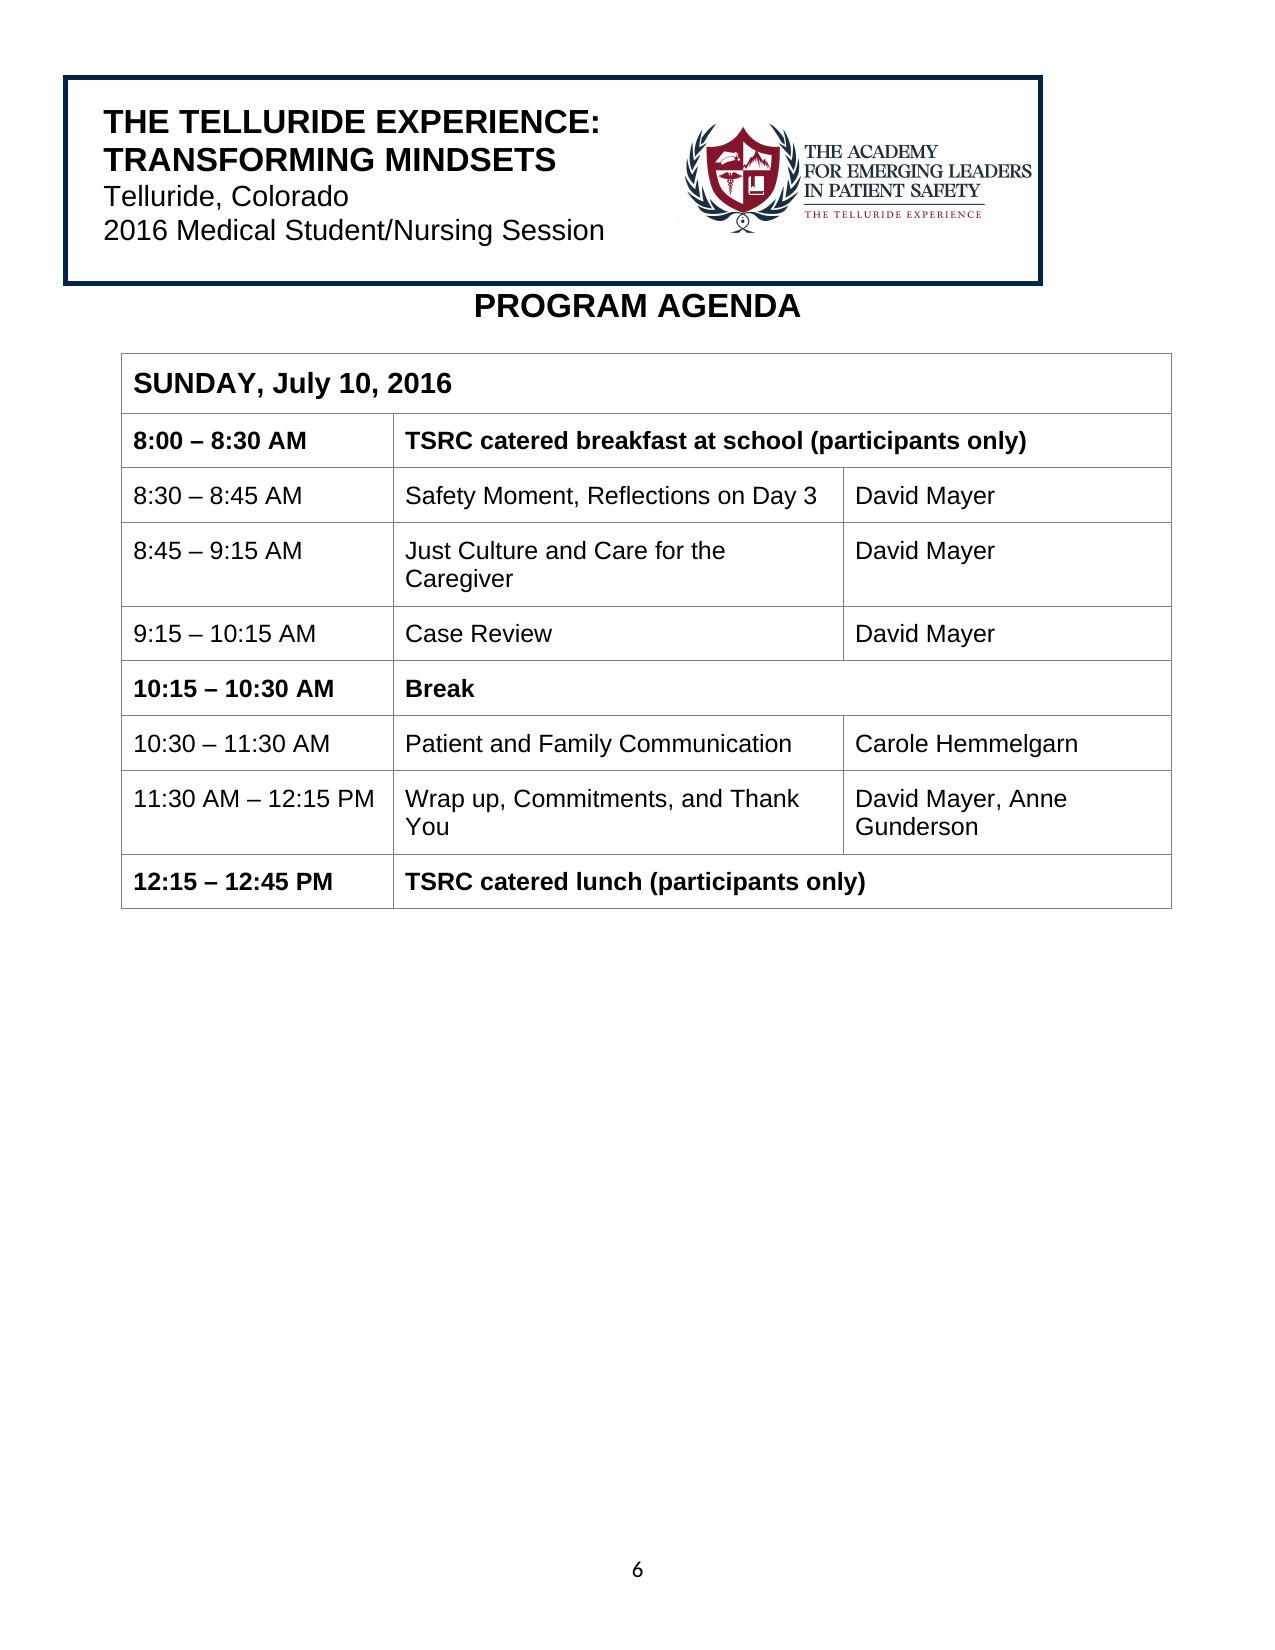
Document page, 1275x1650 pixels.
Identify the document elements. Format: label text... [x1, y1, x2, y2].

table_cell 10:30 – 11:30 AM [122, 716, 393, 770]
table_cell 10:15 – 10:30 AM [122, 661, 393, 715]
table_cell David Mayer, Anne Gunderson [844, 771, 1171, 853]
table_cell David Mayer [844, 523, 1171, 606]
table_cell 11:30 AM – 12:15 PM [122, 771, 393, 853]
table_header SUNDAY, July 10, 2016 [122, 354, 1171, 412]
table_cell 8:00 – 8:30 AM [122, 414, 393, 467]
picture [674, 120, 1038, 238]
table_cell 12:15 – 12:45 PM [122, 855, 393, 908]
picture [1043, 120, 1047, 238]
table_cell 9:15 – 10:15 AM [122, 607, 393, 660]
table_cell Just Culture and Care for the Caregiver [394, 523, 843, 606]
table_cell Carole Hemmelgarn [844, 716, 1171, 770]
table_cell Patient and Family Communication [394, 716, 843, 770]
table_cell Case Review [394, 607, 843, 660]
table_cell 8:30 – 8:45 AM [122, 468, 393, 522]
table_cell TSRC catered breakfast at school (participants only) [394, 414, 1171, 467]
table_cell 8:45 – 9:15 AM [122, 523, 393, 606]
table_cell Wrap up, Commitments, and Thank You [394, 771, 843, 853]
table_cell Break [394, 661, 1171, 715]
table_cell Safety Moment, Reflections on Day 3 [394, 468, 843, 522]
table_cell David Mayer [844, 468, 1171, 522]
table_cell David Mayer [844, 607, 1171, 660]
table_cell TSRC catered lunch (participants only) [394, 855, 1171, 908]
